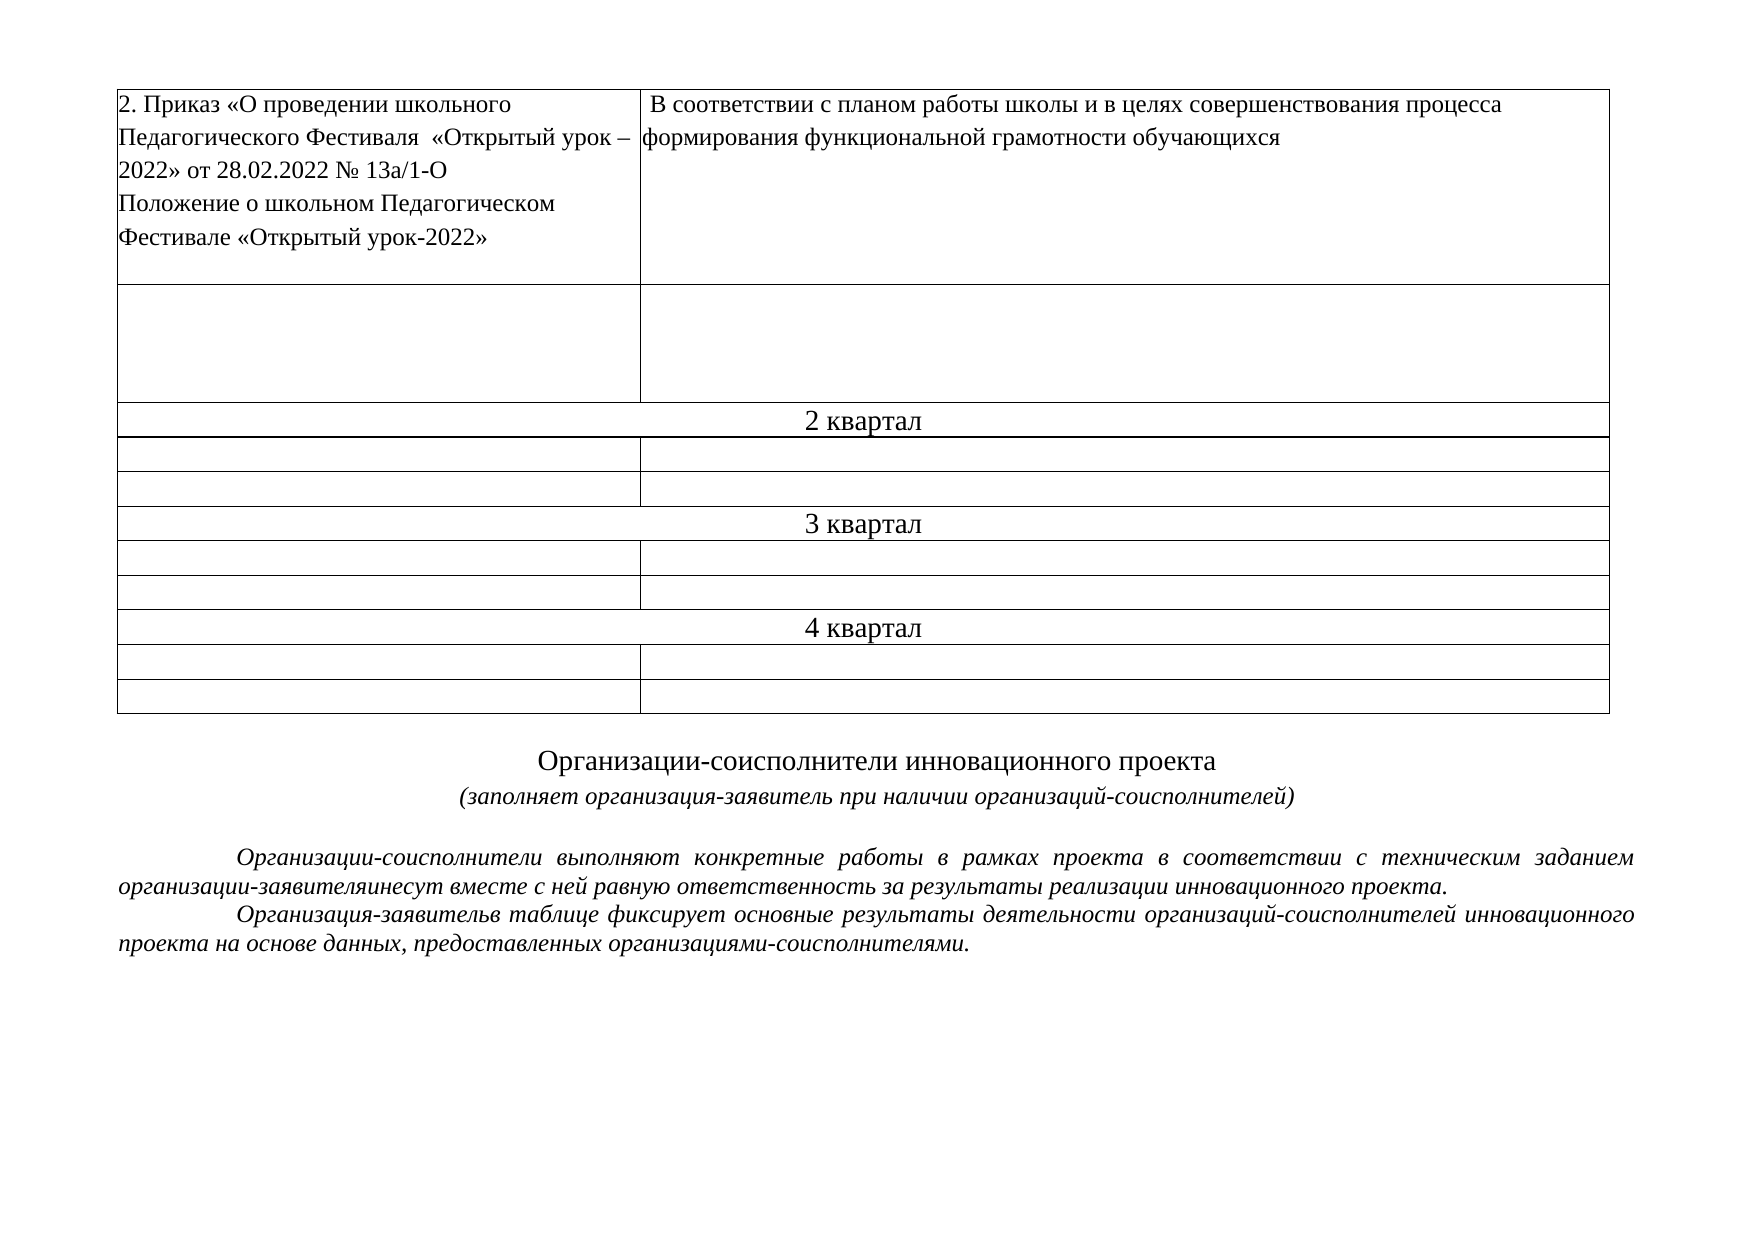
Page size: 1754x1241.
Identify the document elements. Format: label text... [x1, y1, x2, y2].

table_cell [641, 472, 1609, 506]
table_cell [118, 576, 640, 609]
table_cell 4 квартал [118, 610, 1609, 644]
table_cell [641, 645, 1609, 678]
table_cell [118, 680, 640, 713]
table_cell [641, 438, 1609, 471]
table_cell [641, 576, 1609, 609]
table_cell 2. Приказ «О проведении школьного Педагогического Фестиваля «Открытый урок – 2022» от 28.02.2022 № 13а/1-О Положение о школьном Педагогическом Фестивале «Открытый урок-2022» [118, 90, 640, 284]
text Организация-заявительв таблице фиксирует основные результаты деятельности организаций-соисполнителей инновационного проекта на основе данных, предоставленных организациями-соисполнителями. [118, 899, 1636, 957]
table_cell [118, 438, 640, 471]
table_cell 2 квартал [118, 403, 1609, 436]
text Организации-соисполнители инновационного проекта [118, 743, 1636, 776]
table_cell [641, 680, 1609, 713]
text Организации-соисполнители выполняют конкретные работы в рамках проекта в соответствии с техническим заданием организации-заявителяинесут вместе с ней равную ответственность за результаты реализации инновационного проекта. [118, 842, 1636, 899]
table_cell 3 квартал [118, 507, 1609, 540]
table_cell [641, 541, 1609, 575]
text (заполняет организация-заявитель при наличии организаций-соисполнителей) [118, 781, 1636, 810]
table_cell В соответствии с планом работы школы и в целях совершенствования процесса формирования функциональной грамотности обучающихся [641, 90, 1609, 284]
table_cell [641, 285, 1609, 402]
table_cell [118, 541, 640, 575]
table_cell [118, 472, 640, 506]
table_cell [118, 285, 640, 402]
table_cell [118, 645, 640, 678]
